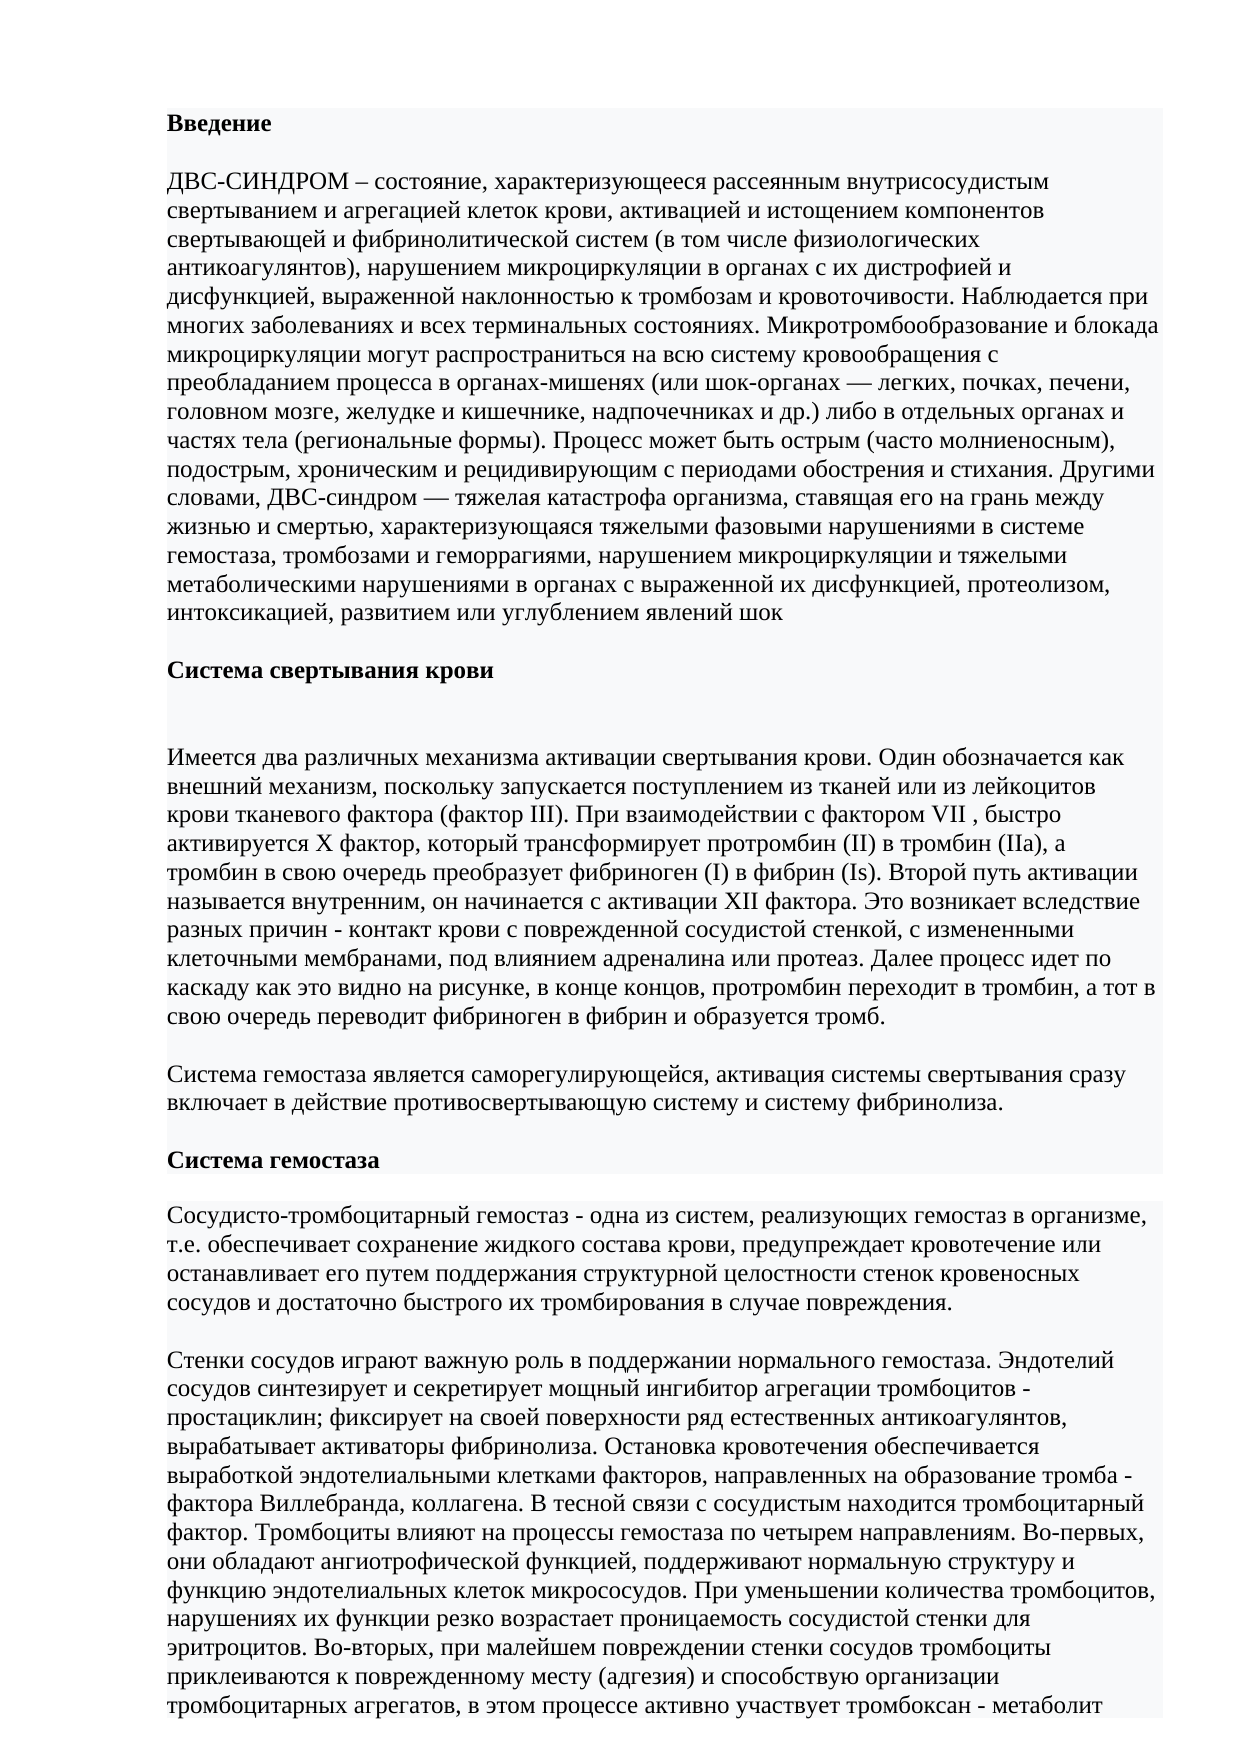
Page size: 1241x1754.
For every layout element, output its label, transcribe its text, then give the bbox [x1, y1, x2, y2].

text Сосудисто-тромбоцитарный гемостаз - одна из систем, реализующих гемостаз в организме, т.е. обеспечивает сохранение жидкого состава крови, предупреждает кровотечение или останавливает его путем поддержания структурной целостности стенок кровеносных сосудов и достаточно быстрого их тромбирования в случае повреждения. [167, 1201, 1163, 1316]
text Введение [167, 108, 1163, 137]
subtitle Система гемостаза [167, 1145, 1163, 1174]
text ДВС-СИНДРОМ – состояние, характеризующееся рассеянным внутрисосудистым свертыванием и агрегацией клеток крови, активацией и истощением компонентов свертывающей и фибринолитической систем (в том числе физиологических антикоагулянтов), нарушением микроциркуляции в органах с их дистрофией и дисфункцией, выраженной наклонностью к тромбозам и кровоточивости. Наблюдается при многих заболеваниях и всех терминальных состояниях. Микротромбообразование и блокада микроциркуляции могут распространиться на всю систему кровообращения с преобладанием процесса в органах-мишенях (или шок-органах — легких, почках, печени, головном мозге, желудке и кишечнике, надпочечниках и др.) либо в отдельных органах и частях тела (региональные формы). Процесс может быть острым (часто молниеносным), подострым, хроническим и рецидивирующим с периодами обострения и стихания. Другими словами, ДВС-синдром — тяжелая катастрофа организма, ставящая его на грань между жизнью и смертью, характеризующаяся тяжелыми фазовыми нарушениями в системе гемостаза, тромбозами и геморрагиями, нарушением микроциркуляции и тяжелыми метаболическими нарушениями в органах с выраженной их дисфункцией, протеолизом, интоксикацией, развитием или углублением явлений шок [167, 166, 1163, 626]
subtitle Система свертывания крови [167, 655, 1163, 684]
text Имеется два различных механизма активации свертывания крови. Один обозначается как внешний механизм, поскольку запускается поступлением из тканей или из лейкоцитов крови тканевого фактора (фактор III). При взаимодействии с фактором VII , быстро активируется Х фактор, который трансформирует протромбин (II) в тромбин (IIa), а тромбин в свою очередь преобразует фибриноген (I) в фибрин (Is). Второй путь активации называется внутренним, он начинается с активации XII фактора. Это возникает вследствие разных причин - контакт крови с поврежденной сосудистой стенкой, с измененными клеточными мембранами, под влиянием адреналина или протеаз. Далее процесс идет по каскаду как это видно на рисунке, в конце концов, протромбин переходит в тромбин, а тот в свою очередь переводит фибриноген в фибрин и образуется тромб. [167, 742, 1163, 1029]
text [167, 1345, 1163, 1718]
text Система гемостаза является саморегулирующейся, активация системы свертывания сразу включает в действие противосвертывающую систему и систему фибринолиза. [167, 1059, 1163, 1116]
